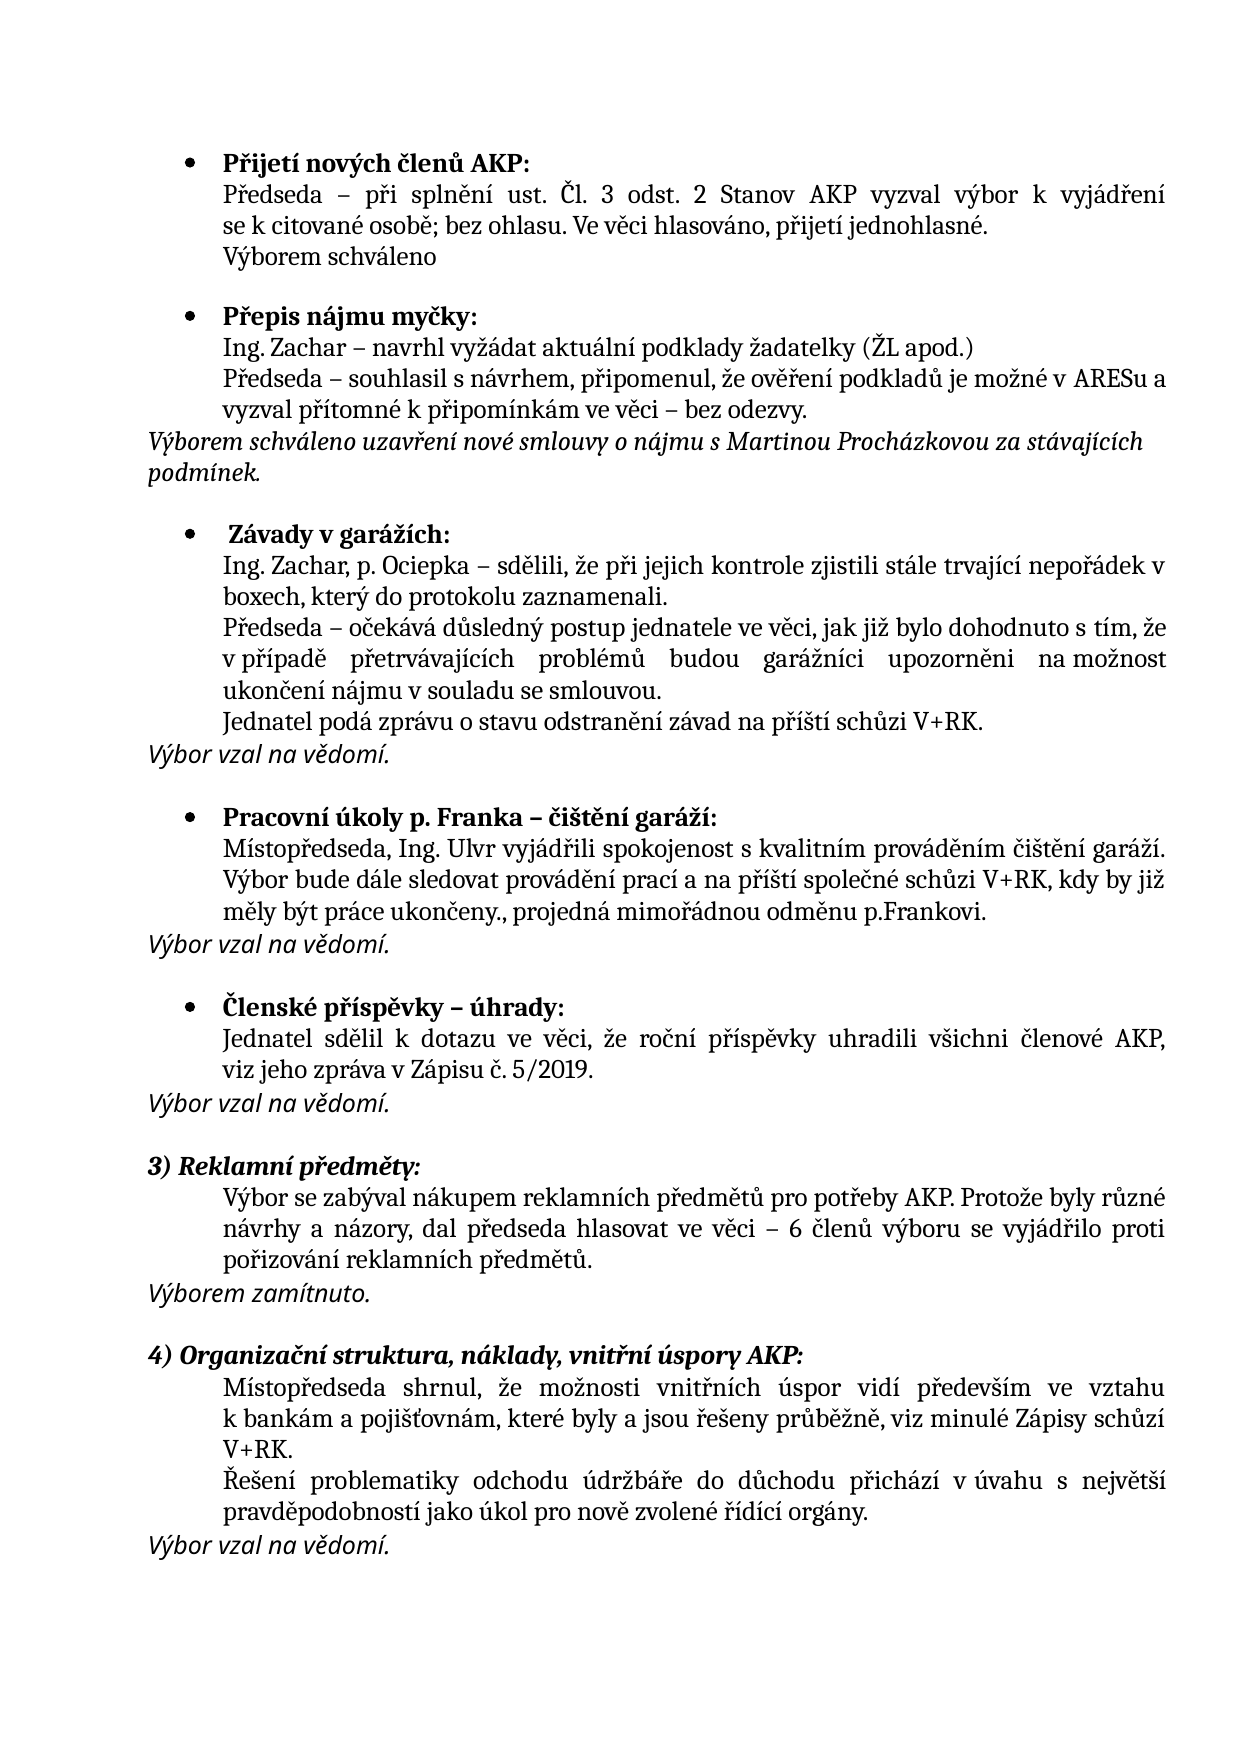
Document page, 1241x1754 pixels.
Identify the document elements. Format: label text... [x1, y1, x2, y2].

text Předseda – při splnění ust. Čl. 3 odst. 2 Stanov AKP vyzval výbor k vyjádření se k citované osobě; bez ohlasu. Ve věci hlasováno, přijetí jednohlasné. [223, 179, 1167, 241]
text Místopředseda, Ing. Ulvr vyjádřili spokojenost s kvalitním prováděním čištění garáží. Výbor bude dále sledovat provádění prací a na příští společné schůzi V+RK, kdy by již měly být práce ukončeny., projedná mimořádnou odměnu p.Frankovi. [223, 833, 1167, 927]
list Závady v garážích: [185, 519, 1166, 550]
list Pracovní úkoly p. Franka – čištění garáží: [185, 802, 1166, 833]
list Přijetí nových členů AKP: [185, 148, 1166, 179]
text 3) Reklamní předměty: [148, 1151, 1197, 1182]
text Jednatel sdělil k dotazu ve věci, že roční příspěvky uhradili všichni členové AKP, viz jeho zpráva v Zápisu č. 5/2019. [223, 1023, 1167, 1085]
text 4) Organizační struktura, náklady, vnitřní úspory AKP: [148, 1340, 1197, 1372]
text Výborem zamítnuto. [148, 1275, 1137, 1309]
text Výborem schváleno [223, 241, 1167, 272]
text Jednatel podá zprávu o stavu odstranění závad na příští schůzi V+RK. [223, 706, 1167, 737]
text Výbor vzal na vědomí. [148, 737, 1137, 771]
text Výbor vzal na vědomí. [148, 927, 1137, 961]
text Výborem schváleno uzavření nové smlouvy o nájmu s Martinou Procházkovou za stávajících podmínek. [148, 426, 1197, 488]
list Přepis nájmu myčky: [185, 301, 1166, 332]
text Předseda – souhlasil s návrhem, připomenul, že ověření podkladů je možné v ARESu a vyzval přítomné k připomínkám ve věci – bez odezvy. [223, 363, 1167, 426]
text Výbor se zabýval nákupem reklamních předmětů pro potřeby AKP. Protože byly různé návrhy a názory, dal předseda hlasovat ve věci – 6 členů výboru se vyjádřilo proti pořizování reklamních předmětů. [223, 1182, 1167, 1275]
text Výbor vzal na vědomí. [148, 1527, 1137, 1561]
text Výbor vzal na vědomí. [148, 1085, 1137, 1119]
list Členské příspěvky – úhrady: [185, 992, 1166, 1023]
text Řešení problematiky odchodu údržbáře do důchodu přichází v úvahu s největší pravděpodobností jako úkol pro nově zvolené řídící orgány. [223, 1465, 1167, 1527]
text Předseda – očekává důsledný postup jednatele ve věci, jak již bylo dohodnuto s tím, že v případě přetrvávajících problémů budou garážníci upozorněni na možnost ukončení nájmu v souladu se smlouvou. [223, 612, 1167, 706]
text Ing. Zachar, p. Ociepka – sdělili, že při jejich kontrole zjistili stále trvající nepořádek v boxech, který do protokolu zaznamenali. [223, 550, 1167, 612]
text Ing. Zachar – navrhl vyžádat aktuální podklady žadatelky (ŽL apod.) [223, 332, 1167, 363]
text Místopředseda shrnul, že možnosti vnitřních úspor vidí především ve vztahu k bankám a pojišťovnám, které byly a jsou řešeny průběžně, viz minulé Zápisy schůzí V+RK. [223, 1372, 1167, 1465]
